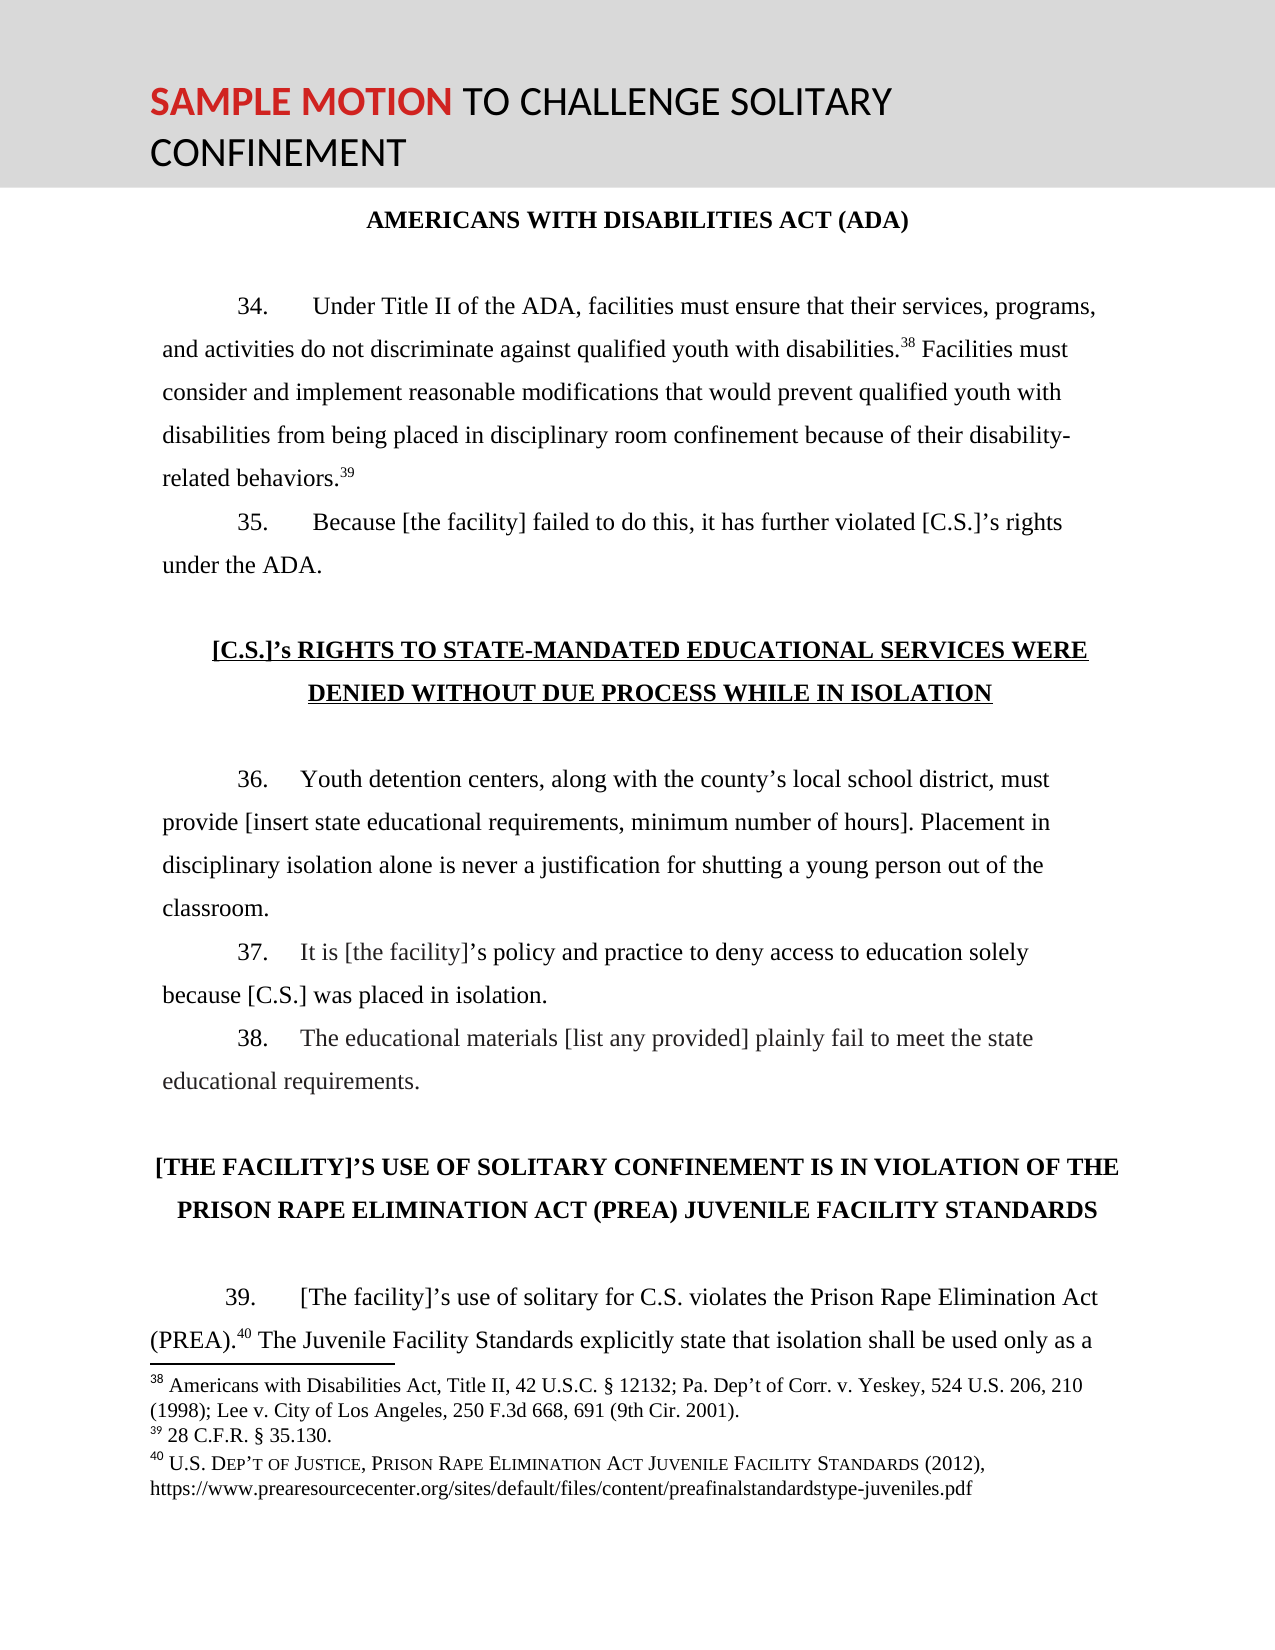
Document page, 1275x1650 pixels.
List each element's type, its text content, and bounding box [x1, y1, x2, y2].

list It is [the facility]’s policy and practice to deny access to education solely because [C.S.] was placed in isolation. [162, 937, 1113, 1008]
list Under Title II of the ADA, facilities must ensure that their services, programs, and activities do not discriminate against qualified youth with disabilities. Facilities must consider and implement reasonable modifications that would prevent qualified youth with disabilities from being placed in disciplinary room confinement because of their disability-related behaviors. [162, 291, 1113, 492]
list Youth detention centers, along with the county’s local school district, must provide [insert state educational requirements, minimum number of hours]. Placement in disciplinary isolation alone is never a justification for shutting a young person out of the classroom. [162, 764, 1113, 922]
list [C.S.]’s RIGHTS TO STATE-MANDATED EDUCATIONAL SERVICES WERE DENIED WITHOUT DUE PROCESS WHILE IN ISOLATION [175, 635, 1125, 707]
text [THE FACILITY]’S USE OF SOLITARY CONFINEMENT IS IN VIOLATION OF THE PRISON RAPE ELIMINATION ACT (PREA) JUVENILE FACILITY STANDARDS [150, 1152, 1125, 1224]
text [150, 205, 1125, 233]
list The educational materials [list any provided] plainly fail to meet the state educational requirements. [162, 1023, 1113, 1095]
list Because [the facility] failed to do this, it has further violated [C.S.]’s rights under the ADA. [162, 507, 1113, 578]
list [150, 1282, 1113, 1353]
